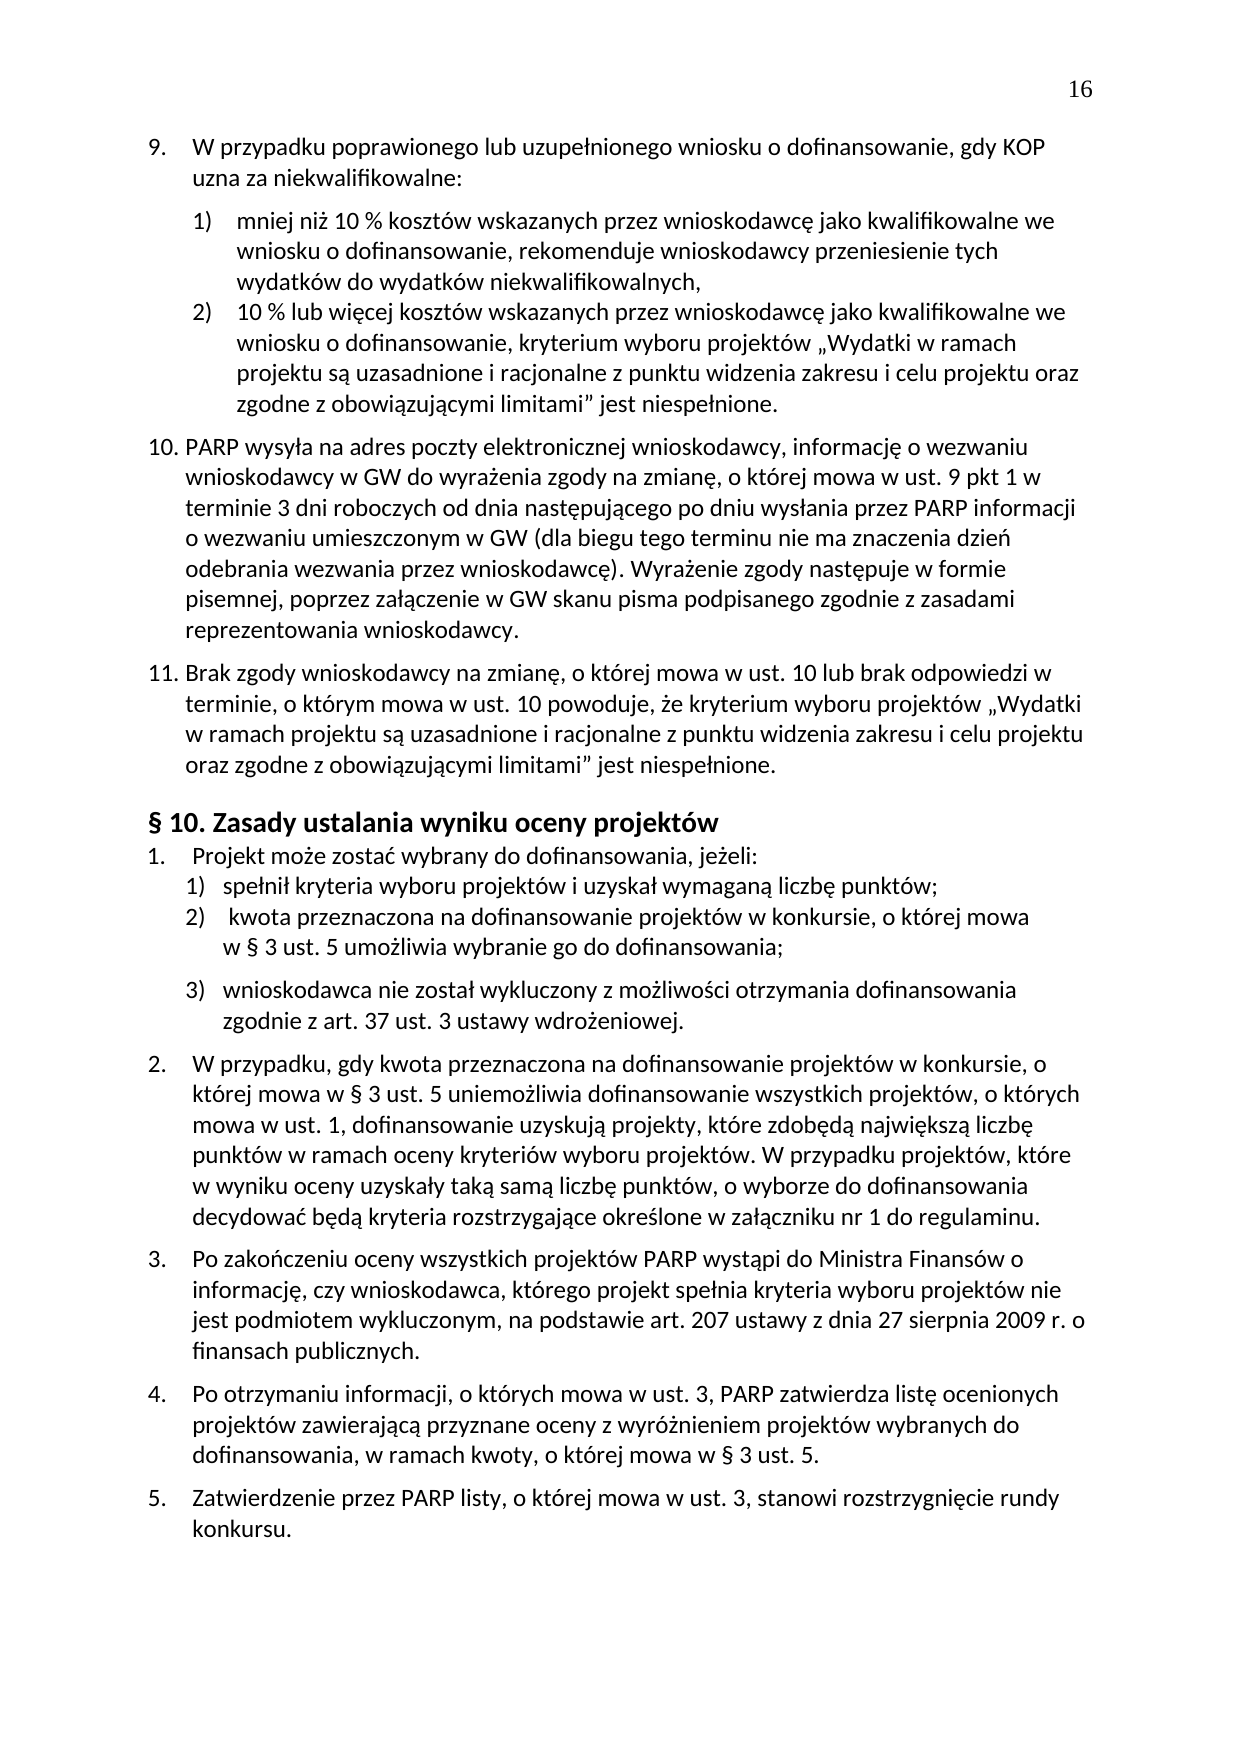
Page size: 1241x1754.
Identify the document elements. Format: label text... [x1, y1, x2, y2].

list kwota przeznaczona na dofinansowanie projektów w konkursie, o której mowa w § 3 ust. 5 umożliwia wybranie go do dofinansowania; [185, 901, 1092, 962]
list Po otrzymaniu informacji, o których mowa w ust. 3, PARP zatwierdza listę ocenionych projektów zawierającą przyznane oceny z wyróżnieniem projektów wybranych do dofinansowania, w ramach kwoty, o której mowa w § 3 ust. 5. [148, 1378, 1092, 1470]
list wnioskodawca nie został wykluczony z możliwości otrzymania dofinansowania zgodnie z art. 37 ust. 3 ustawy wdrożeniowej. [185, 974, 1092, 1036]
list W przypadku poprawionego lub uzupełnionego wniosku o dofinansowanie, gdy KOP uzna za niekwalifikowalne: [148, 131, 1092, 192]
list mniej niż 10 % kosztów wskazanych przez wnioskodawcę jako kwalifikowalne we wniosku o dofinansowanie, rekomenduje wnioskodawcy przeniesienie tych wydatków do wydatków niekwalifikowalnych, [192, 205, 1092, 296]
list Po zakończeniu oceny wszystkich projektów PARP wystąpi do Ministra Finansów o informację, czy wnioskodawca, którego projekt spełnia kryteria wyboru projektów nie jest podmiotem wykluczonym, na podstawie art. 207 ustawy z dnia 27 sierpnia 2009 r. o finansach publicznych. [148, 1244, 1092, 1366]
list Brak zgody wnioskodawcy na zmianę, o której mowa w ust. 10 lub brak odpowiedzi w terminie, o którym mowa w ust. 10 powoduje, że kryterium wyboru projektów „Wydatki w ramach projektu są uzasadnione i racjonalne z punktu widzenia zakresu i celu projektu oraz zgodne z obowiązującymi limitami” jest niespełnione. [148, 657, 1092, 779]
subtitle § 10. Zasady ustalania wyniku oceny projektów [148, 804, 1092, 840]
list spełnił kryteria wyboru projektów i uzyskał wymaganą liczbę punktów; [185, 870, 1092, 901]
list 10 % lub więcej kosztów wskazanych przez wnioskodawcę jako kwalifikowalne we wniosku o dofinansowanie, kryterium wyboru projektów „Wydatki w ramach projektu są uzasadnione i racjonalne z punktu widzenia zakresu i celu projektu oraz zgodne z obowiązującymi limitami” jest niespełnione. [192, 296, 1092, 418]
list Zatwierdzenie przez PARP listy, o której mowa w ust. 3, stanowi rozstrzygnięcie rundy konkursu. [148, 1482, 1092, 1543]
list W przypadku, gdy kwota przeznaczona na dofinansowanie projektów w konkursie, o której mowa w § 3 ust. 5 uniemożliwia dofinansowanie wszystkich projektów, o których mowa w ust. 1, dofinansowanie uzyskują projekty, które zdobędą największą liczbę punktów w ramach oceny kryteriów wyboru projektów. W przypadku projektów, które w wyniku oceny uzyskały taką samą liczbę punktów, o wyborze do dofinansowania decydować będą kryteria rozstrzygające określone w załączniku nr 1 do regulaminu. [148, 1048, 1092, 1231]
list PARP wysyła na adres poczty elektronicznej wnioskodawcy, informację o wezwaniu wnioskodawcy w GW do wyrażenia zgody na zmianę, o której mowa w ust. 9 pkt 1 w terminie 3 dni roboczych od dnia następującego po dniu wysłania przez PARP informacji o wezwaniu umieszczonym w GW (dla biegu tego terminu nie ma znaczenia dzień odebrania wezwania przez wnioskodawcę). Wyrażenie zgody następuje w formie pisemnej, poprzez załączenie w GW skanu pisma podpisanego zgodnie z zasadami reprezentowania wnioskodawcy. [148, 431, 1092, 645]
list Projekt może zostać wybrany do dofinansowania, jeżeli: [147, 840, 1092, 870]
